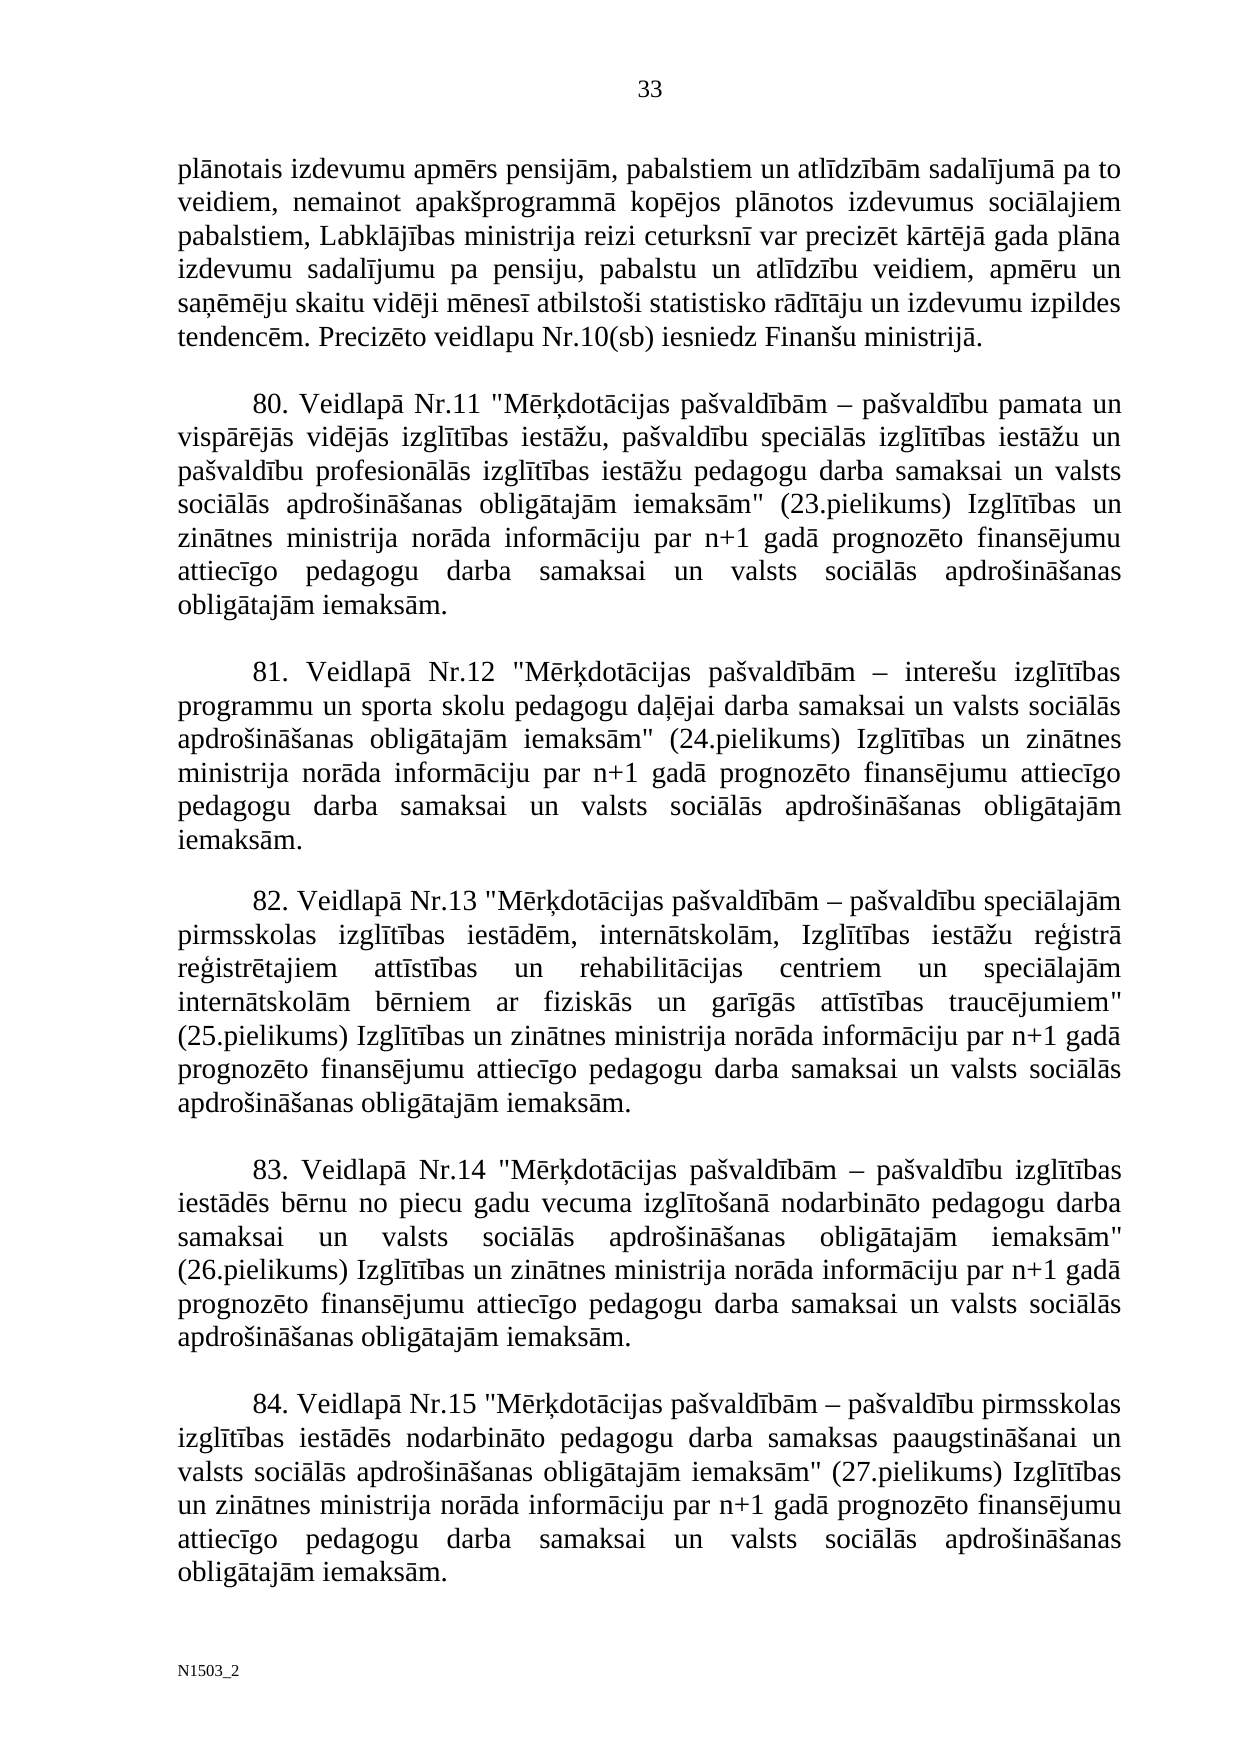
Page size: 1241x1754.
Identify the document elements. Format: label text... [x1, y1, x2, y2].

text 81. Veidlapā Nr.12 "Mērķdotācijas pašvaldībām – interešu izglītības programmu un sporta skolu pedagogu daļējai darba samaksai un valsts sociālās apdrošināšanas obligātajām iemaksām" (24.pielikums) Izglītības un zinātnes ministrija norāda informāciju par n+1 gadā prognozēto finansējumu attiecīgo pedagogu darba samaksai un valsts sociālās apdrošināšanas obligātajām iemaksām. [177, 654, 1122, 855]
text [177, 151, 1122, 352]
text 83. Veidlapā Nr.14 "Mērķdotācijas pašvaldībām – pašvaldību izglītības iestādēs bērnu no piecu gadu vecuma izglītošanā nodarbināto pedagogu darba samaksai un valsts sociālās apdrošināšanas obligātajām iemaksām" (26.pielikums) Izglītības un zinātnes ministrija norāda informāciju par n+1 gadā prognozēto finansējumu attiecīgo pedagogu darba samaksai un valsts sociālās apdrošināšanas obligātajām iemaksām. [177, 1152, 1122, 1353]
text 84. Veidlapā Nr.15 "Mērķdotācijas pašvaldībām – pašvaldību pirmsskolas izglītības iestādēs nodarbināto pedagogu darba samaksas paaugstināšanai un valsts sociālās apdrošināšanas obligātajām iemaksām" (27.pielikums) Izglītības un zinātnes ministrija norāda informāciju par n+1 gadā prognozēto finansējumu attiecīgo pedagogu darba samaksai un valsts sociālās apdrošināšanas obligātajām iemaksām. [177, 1387, 1122, 1588]
text 82. Veidlapā Nr.13 "Mērķdotācijas pašvaldībām – pašvaldību speciālajām pirmsskolas izglītības iestādēm, internātskolām, Izglītības iestāžu reģistrā reģistrētajiem attīstības un rehabilitācijas centriem un speciālajām internātskolām bērniem ar fiziskās un garīgās attīstības traucējumiem" (25.pielikums) Izglītības un zinātnes ministrija norāda informāciju par n+1 gadā prognozēto finansējumu attiecīgo pedagogu darba samaksai un valsts sociālās apdrošināšanas obligātajām iemaksām. [177, 883, 1122, 1118]
text 80. Veidlapā Nr.11 "Mērķdotācijas pašvaldībām – pašvaldību pamata un vispārējās vidējās izglītības iestāžu, pašvaldību speciālās izglītības iestāžu un pašvaldību profesionālās izglītības iestāžu pedagogu darba samaksai un valsts sociālās apdrošināšanas obligātajām iemaksām" (23.pielikums) Izglītības un zinātnes ministrija norāda informāciju par n+1 gadā prognozēto finansējumu attiecīgo pedagogu darba samaksai un valsts sociālās apdrošināšanas obligātajām iemaksām. [177, 386, 1122, 621]
